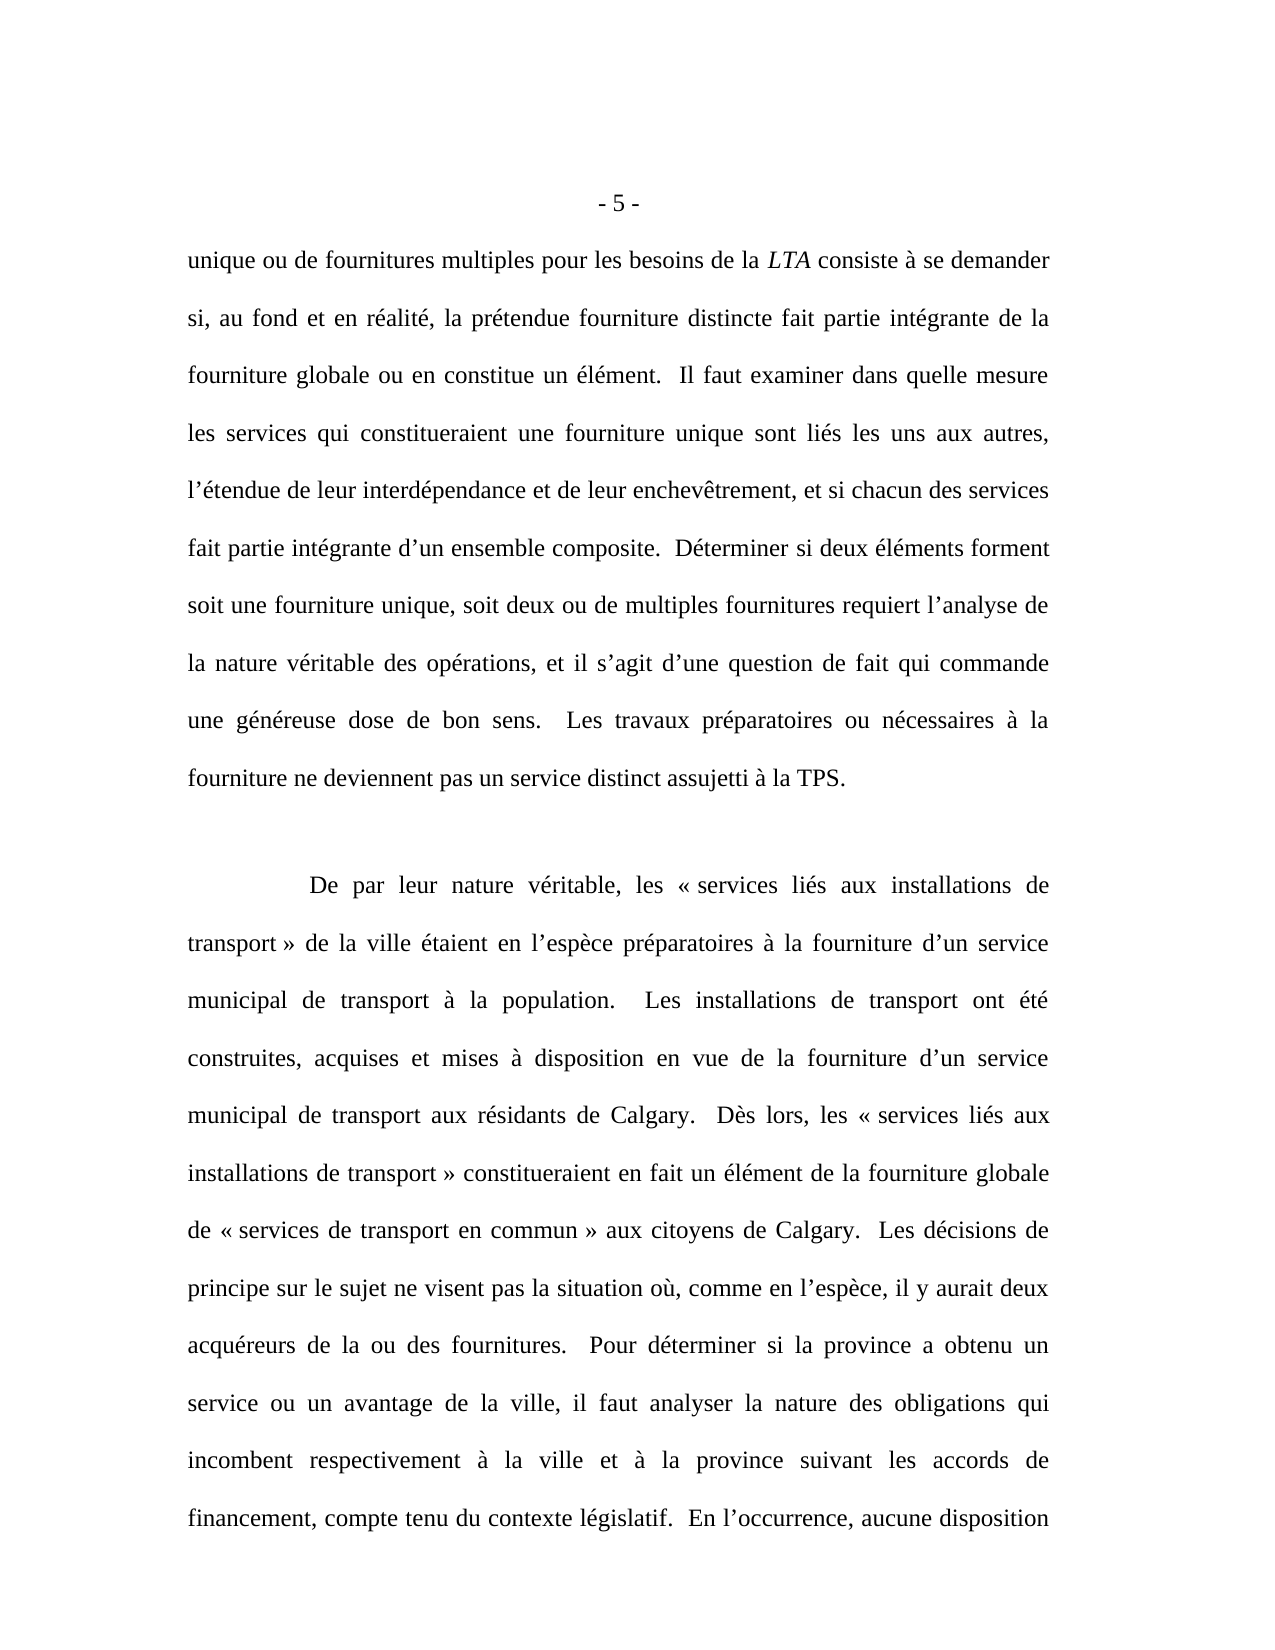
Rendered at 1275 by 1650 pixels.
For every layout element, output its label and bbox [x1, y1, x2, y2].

text [187, 245, 1050, 791]
text [187, 870, 1050, 1531]
